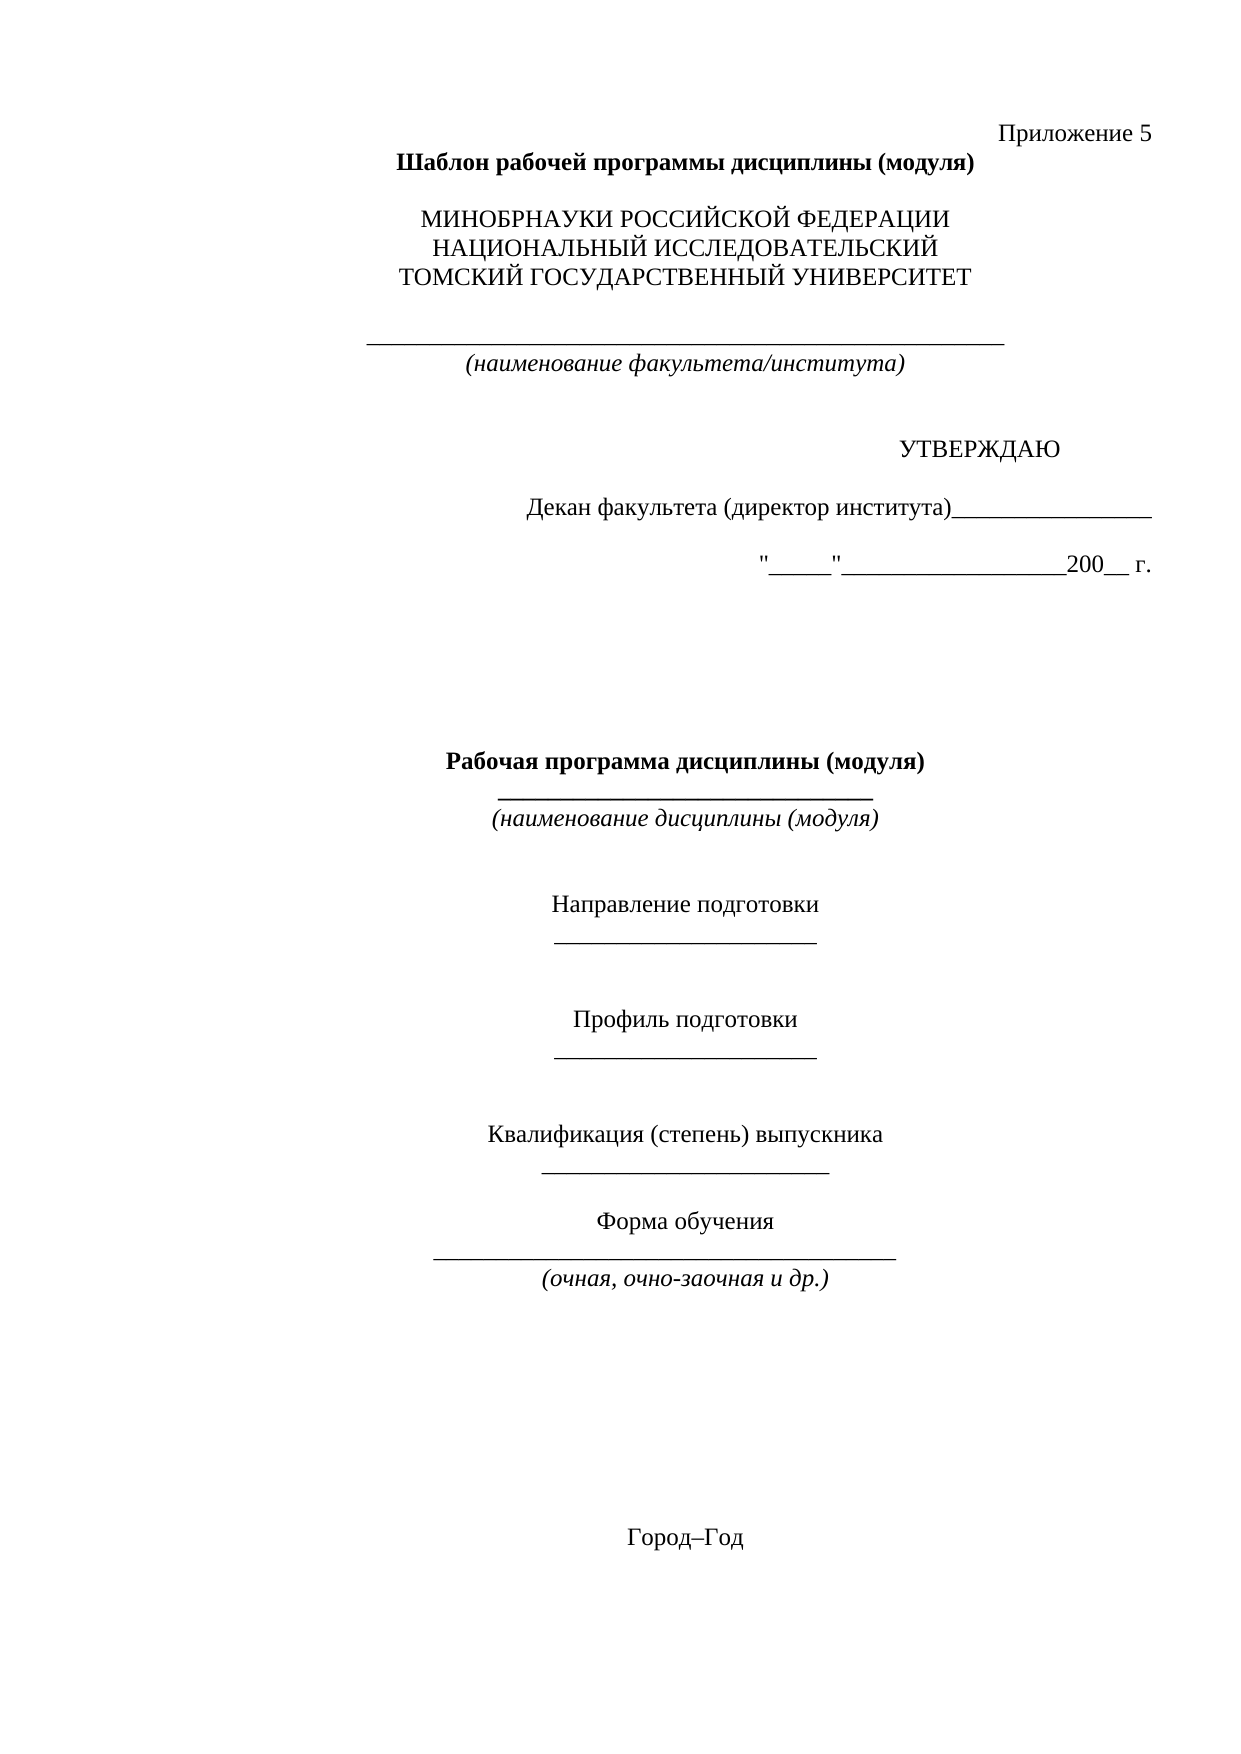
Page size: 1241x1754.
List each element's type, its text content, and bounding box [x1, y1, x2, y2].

text Рабочая программа дисциплины (модуля) [177, 746, 1152, 774]
text ___________________________________________________ [177, 319, 1152, 348]
text МИНОБРНАУКИ РОССИЙСКОЙ ФЕДЕРАЦИИ [177, 204, 1152, 233]
text (наименование дисциплины (модуля) [177, 803, 1152, 832]
text "_____"__________________200__ г. [177, 549, 1152, 578]
text _____________________________________ [177, 1234, 1152, 1263]
text Декан факультета (директор института)________________ [177, 492, 1152, 521]
text _______________________ [177, 1148, 1152, 1177]
text Форма обучения [177, 1206, 1152, 1234]
text Шаблон рабочей программы дисциплины (модуля) [177, 147, 1152, 176]
text (наименование факультета/института) [177, 348, 1152, 377]
text Профиль подготовки [177, 1004, 1152, 1033]
text НАЦИОНАЛЬНЫЙ ИССЛЕДОВАТЕЛЬСКИЙ [177, 233, 1152, 262]
text Направление подготовки [177, 889, 1152, 918]
text (очная, очно-заочная и др.) [177, 1263, 1152, 1292]
text Приложение 5 [177, 118, 1152, 147]
text _____________________ [177, 1033, 1152, 1062]
text Квалификация (степень) выпускника [177, 1119, 1152, 1148]
text Город–Год [177, 1522, 1152, 1551]
text УТВЕРЖДАЮ [177, 434, 1152, 463]
text _____________________ [177, 918, 1152, 947]
text ТОМСКИЙ ГОСУДАРСТВЕННЫЙ УНИВЕРСИТЕТ [177, 262, 1152, 291]
text ______________________________ [177, 774, 1152, 803]
